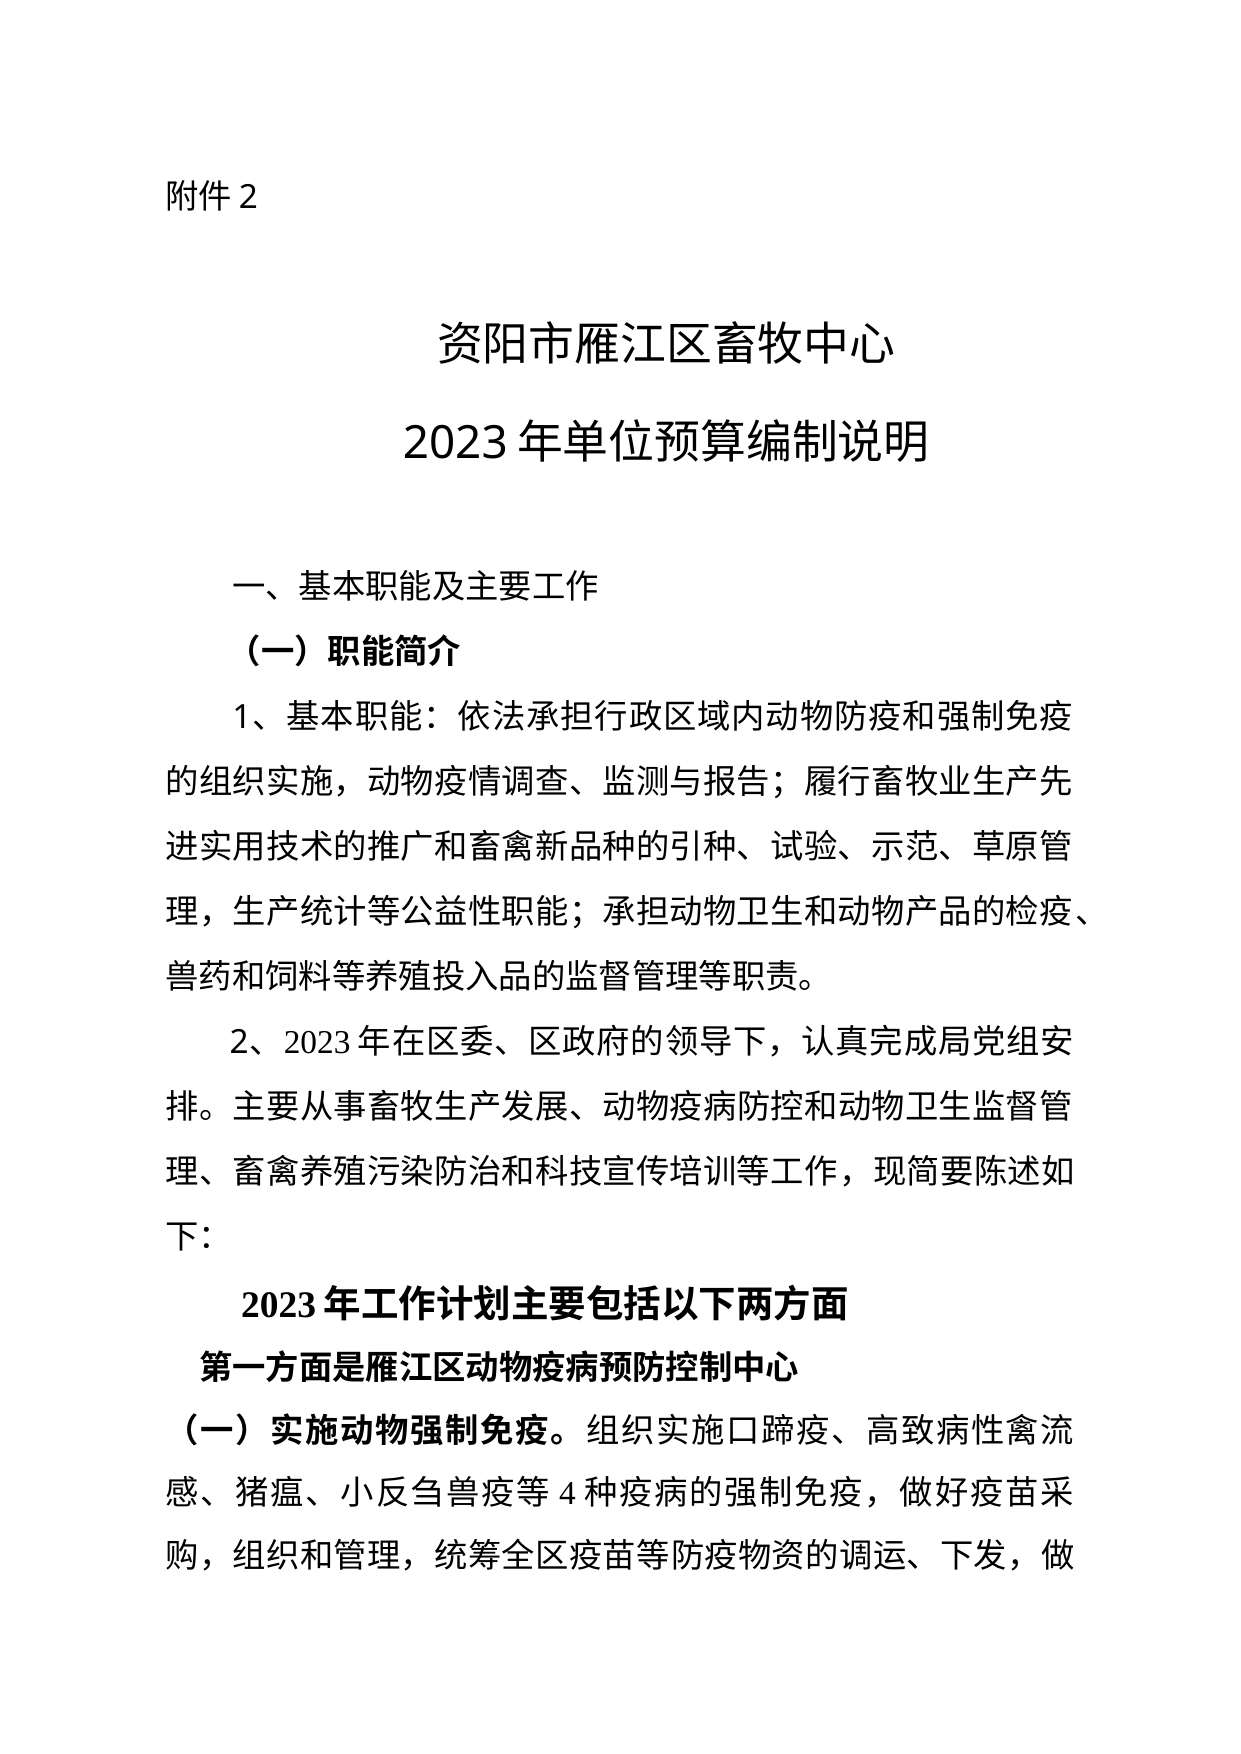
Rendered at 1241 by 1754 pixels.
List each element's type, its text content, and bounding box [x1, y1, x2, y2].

text 2023年工作计划主要包括以下两方面 [165, 1267, 1075, 1329]
text 一、基本职能及主要工作 [165, 552, 1075, 617]
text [165, 1392, 1075, 1579]
text 2、2023年在区委、区政府的领导下，认真完成局党组安排。主要从事畜牧生产发展、动物疫病防控和动物卫生监督管理、畜禽养殖污染防治和科技宣传培训等工作，现简要陈述如下： [165, 1007, 1075, 1267]
text 附件2 [165, 162, 941, 227]
text （一）职能简介 [227, 617, 1075, 682]
text 2023年单位预算编制说明 [165, 389, 1075, 487]
text 第一方面是雁江区动物疫病预防控制中心 [165, 1329, 1075, 1392]
text 资阳市雁江区畜牧中心 [165, 292, 1075, 389]
text 1、基本职能：依法承担行政区域内动物防疫和强制免疫的组织实施，动物疫情调查、监测与报告；履行畜牧业生产先进实用技术的推广和畜禽新品种的引种、试验、示范、草原管理，生产统计等公益性职能；承担动物卫生和动物产品的检疫、兽药和饲料等养殖投入品的监督管理等职责。 [165, 682, 1075, 1007]
